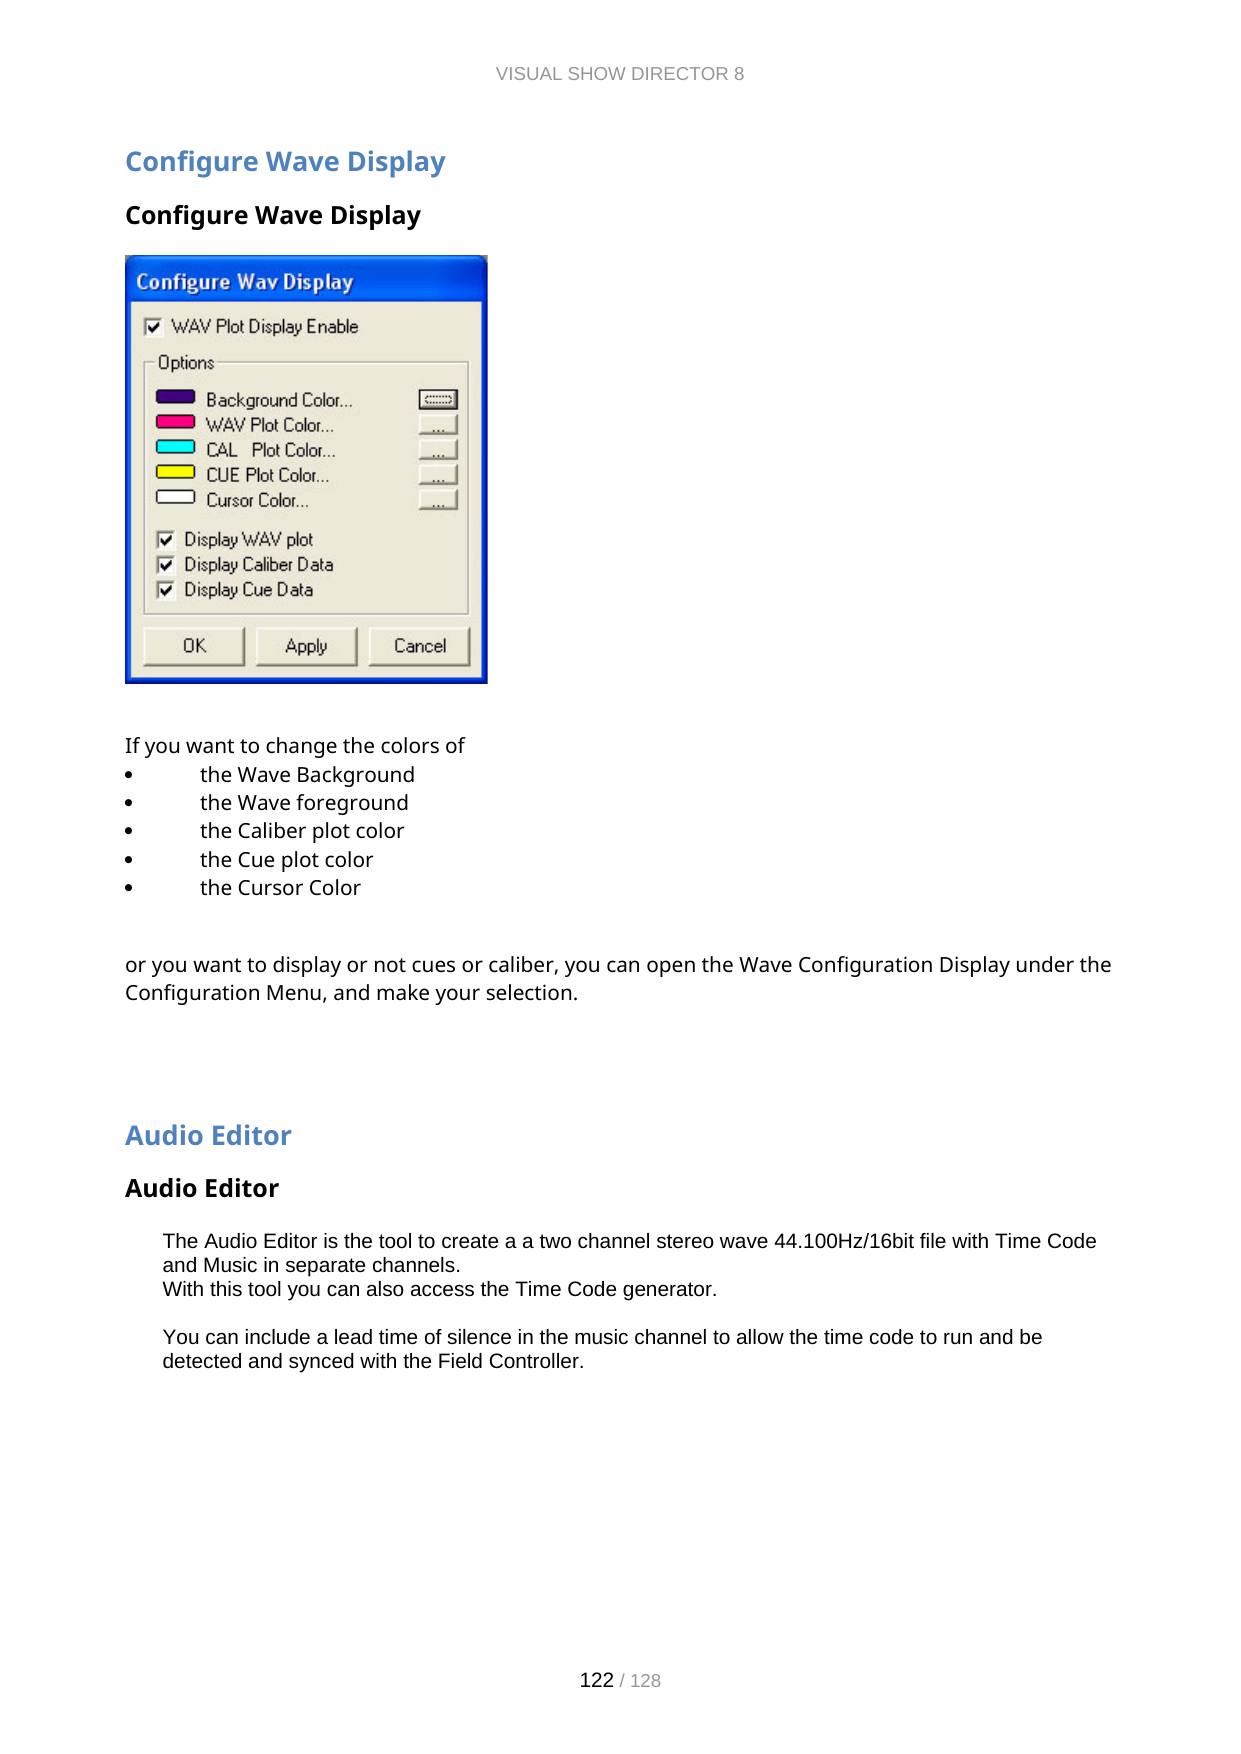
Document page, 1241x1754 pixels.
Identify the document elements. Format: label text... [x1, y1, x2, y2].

text If you want to change the colors of [125, 731, 1115, 760]
list the Caliber plot color [125, 817, 1115, 845]
text You can include a lead time of silence in the music channel to allow the time code to run and be detected and synced with the Field Controller. [162, 1325, 1115, 1373]
list the Wave Background [125, 760, 1115, 788]
text With this tool you can also access the Time Code generator. [162, 1277, 1115, 1301]
list the Cursor Color [125, 873, 1115, 902]
text The Audio Editor is the tool to create a a two channel stereo wave 44.100Hz/16bit file with Time Code and Music in separate channels. [162, 1229, 1115, 1277]
text Configure Wave Display [125, 197, 1115, 255]
list the Cue plot color [125, 845, 1115, 873]
text Configure Wave Display [123, 141, 1117, 182]
text or you want to display or not cues or caliber, you can open the Wave Configuration Display under the Configuration Menu, and make your selection. [125, 902, 1115, 1055]
list the Wave foreground [125, 788, 1115, 817]
text Audio Editor [123, 1114, 1117, 1155]
picture [125, 255, 488, 684]
text Audio Editor [125, 1171, 1115, 1205]
